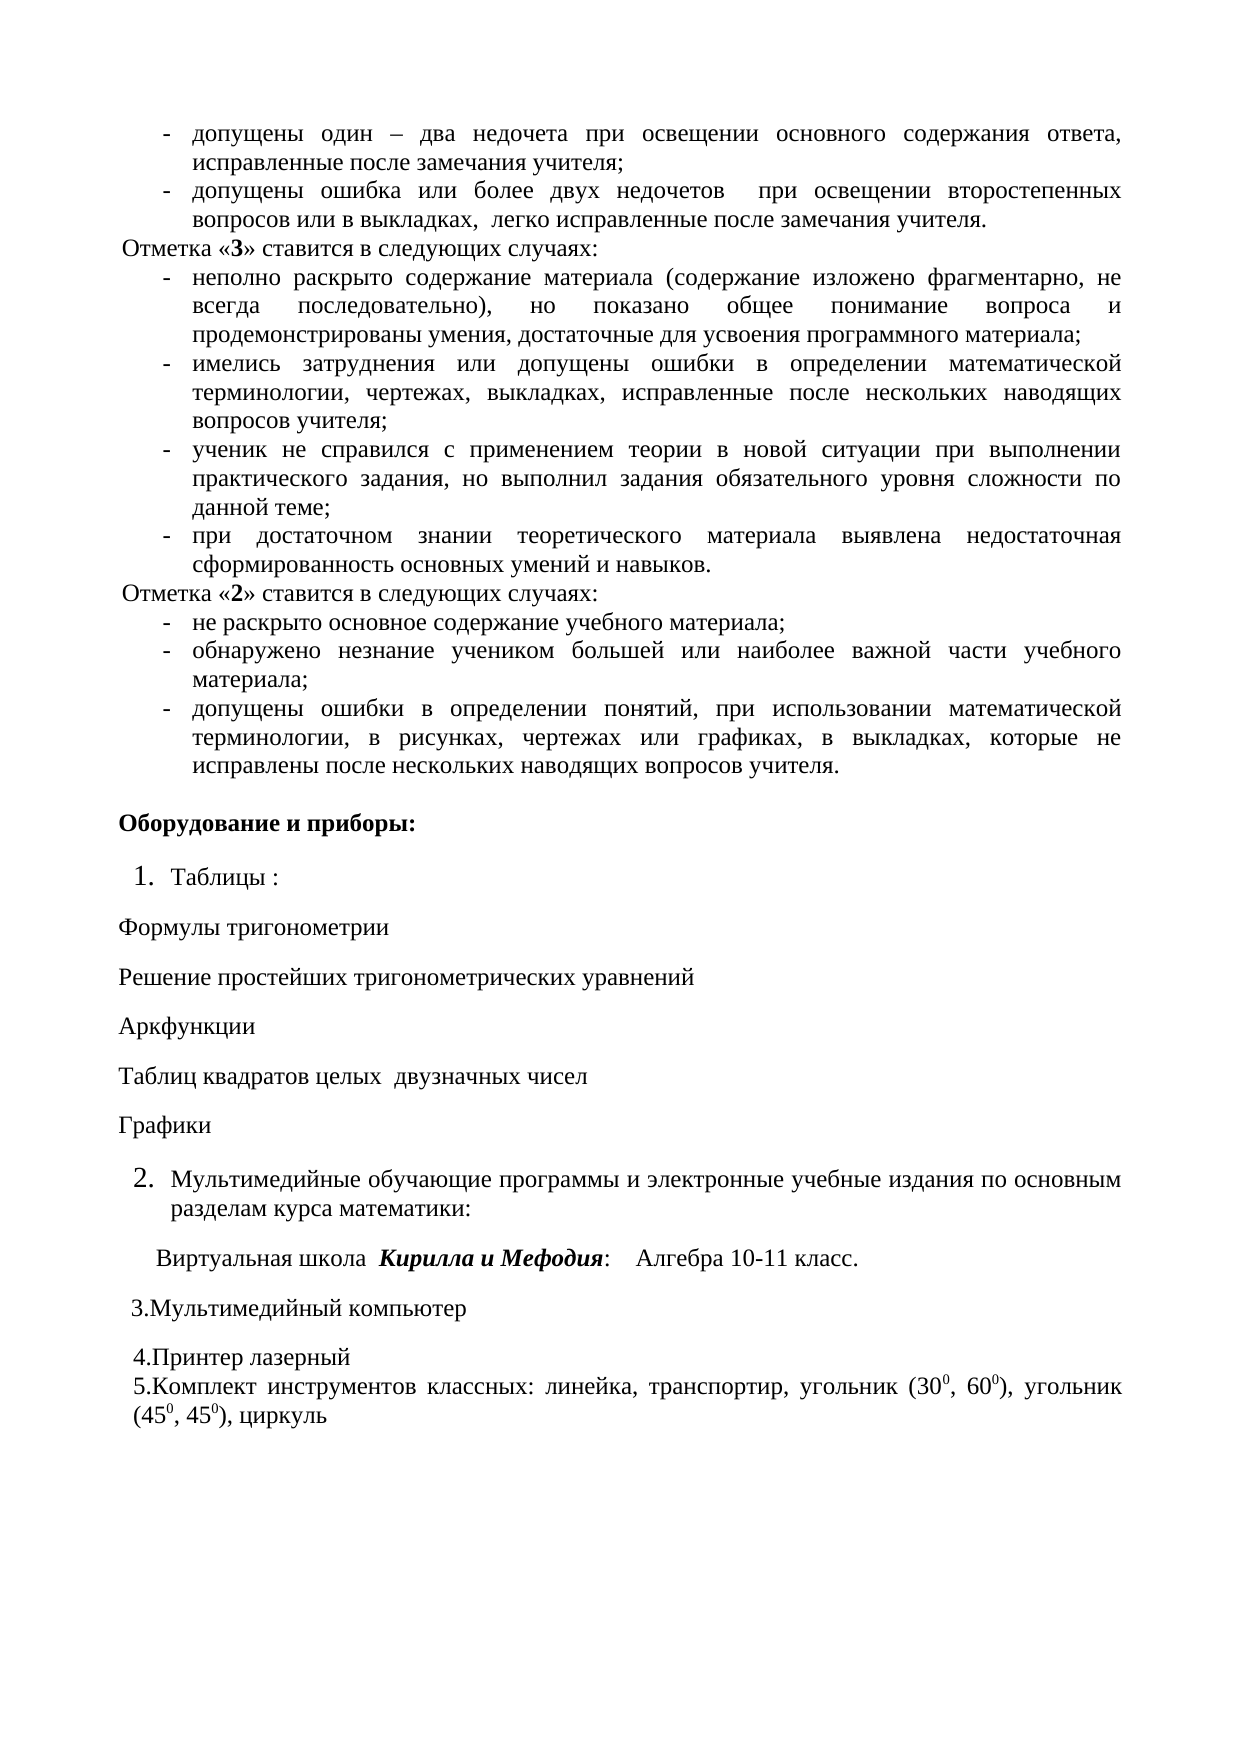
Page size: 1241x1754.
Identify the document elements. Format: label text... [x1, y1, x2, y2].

list при достаточном знании теоретического материала выявлена недостаточная сформированность основных умений и навыков. [162, 521, 1122, 578]
list неполно раскрыто содержание материала (содержание изложено фрагментарно, не всегда последовательно), но показано общее понимание вопроса и продемонстрированы умения, достаточные для усвоения программного материала; [162, 262, 1122, 348]
list 4.Принтер лазерный [133, 1342, 1122, 1371]
list обнаружено незнание учеником большей или наиболее важной части учебного материала; [162, 636, 1122, 693]
list 5.Комплект инструментов классных: линейка, транспортир, угольник (300, 600), угольник (450, 450), циркуль [133, 1371, 1122, 1428]
text Аркфункции [118, 1011, 1122, 1040]
text Виртуальная школа Кирилла и Мефодия: Алгебра 10-11 класс. [156, 1243, 1122, 1272]
list Таблицы : [133, 858, 1122, 891]
text Таблиц квадратов целых двузначных чисел [118, 1061, 1122, 1089]
text Отметка «3» ставится в следующих случаях: [118, 233, 1122, 262]
list не раскрыто основное содержание учебного материала; [162, 607, 1122, 636]
list допущены ошибка или более двух недочетов при освещении второстепенных вопросов или в выкладках, легко исправленные после замечания учителя. [162, 176, 1122, 233]
text Оборудование и приборы: [118, 808, 1122, 837]
list Мультимедийные обучающие программы и электронные учебные издания по основным разделам курса математики: [133, 1160, 1122, 1222]
text Формулы тригонометрии [118, 912, 1122, 941]
text Решение простейших тригонометрических уравнений [118, 962, 1122, 990]
list допущены ошибки в определении понятий, при использовании математической терминологии, в рисунках, чертежах или графиках, в выкладках, которые не исправлены после нескольких наводящих вопросов учителя. [162, 693, 1122, 779]
text 3.Мультимедийный компьютер [118, 1293, 1122, 1321]
text Графики [118, 1110, 1122, 1139]
list ученик не справился с применением теории в новой ситуации при выполнении практического задания, но выполнил задания обязательного уровня сложности по данной теме; [162, 434, 1122, 521]
list имелись затруднения или допущены ошибки в определении математической терминологии, чертежах, выкладках, исправленные после нескольких наводящих вопросов учителя; [162, 348, 1122, 434]
list допущены один – два недочета при освещении основного содержания ответа, исправленные после замечания учителя; [162, 118, 1122, 176]
text Отметка «2» ставится в следующих случаях: [118, 578, 1122, 607]
